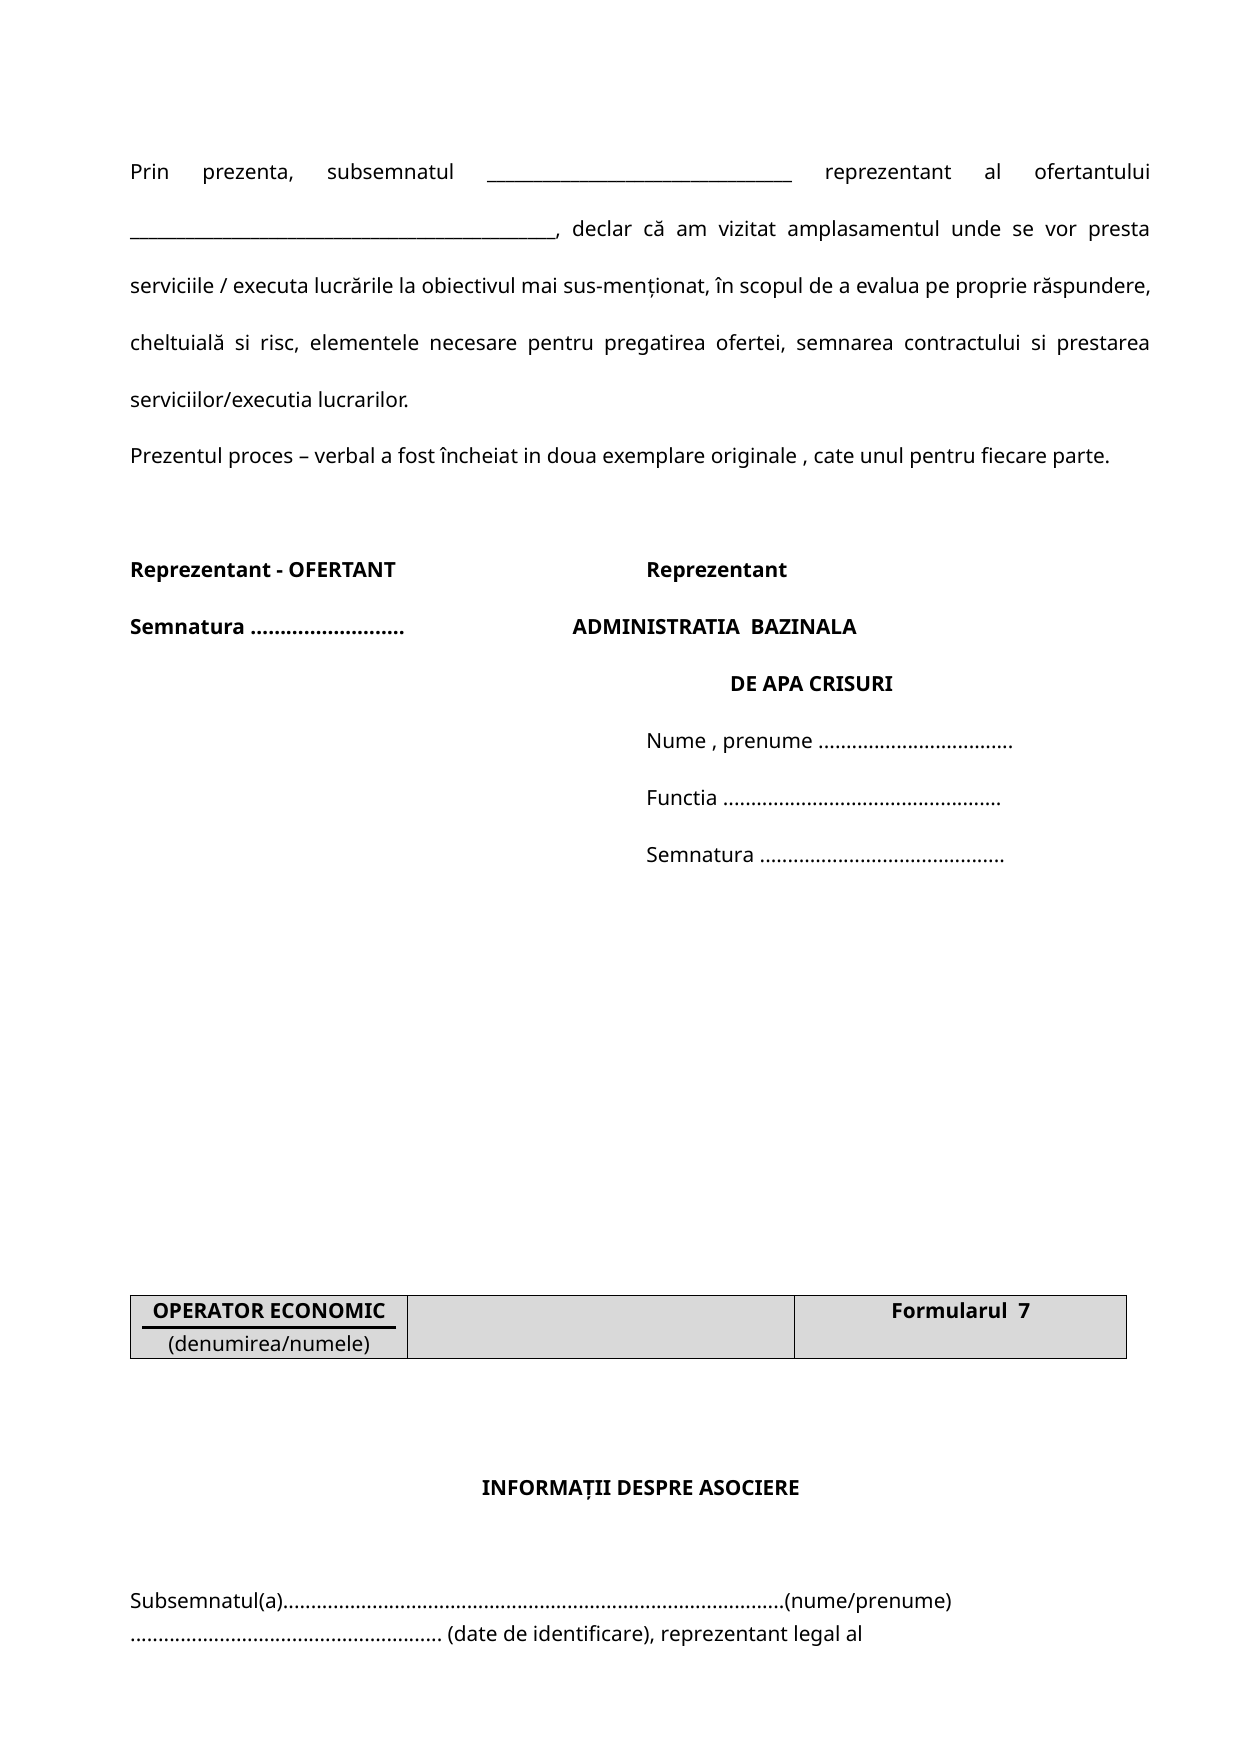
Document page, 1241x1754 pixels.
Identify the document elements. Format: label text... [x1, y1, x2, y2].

text Functia .................................................. [130, 783, 1152, 811]
table_header OPERATOR ECONOMIC (denumirea/numele) [131, 1296, 407, 1358]
text Semnatura ............................................ [130, 840, 1152, 868]
table_header Formularul 7 [795, 1296, 1126, 1358]
text Reprezentant - OFERTANT Reprezentant [130, 555, 1152, 584]
text Subsemnatul(a)..........................................................................................(nume/prenume) [130, 1586, 1152, 1615]
text DE APA CRISURI [655, 669, 1152, 698]
text INFORMAŢII DESPRE ASOCIERE [130, 1473, 1152, 1501]
table_header [408, 1296, 794, 1358]
text Nume , prenume ................................... [130, 726, 1152, 754]
text ........................................................ (date de identificare), reprezentant legal al [130, 1619, 1152, 1647]
text Semnatura …………………….. ADMINISTRATIA BAZINALA [130, 612, 1152, 641]
text Prezentul proces – verbal a fost încheiat in doua exemplare originale , cate unul pentru fiecare parte. [130, 442, 1152, 470]
text Prin prezenta, subsemnatul _________________________________ reprezentant al ofertantului ______________________________________________, declar că am vizitat amplasamentul unde se vor presta serviciile / executa lucrările la obiectivul mai sus-menționat, în scopul de a evalua pe proprie răspundere, cheltuială si risc, elementele necesare pentru pregatirea ofertei, semnarea contractului si prestarea serviciilor/executia lucrarilor. [130, 157, 1152, 413]
